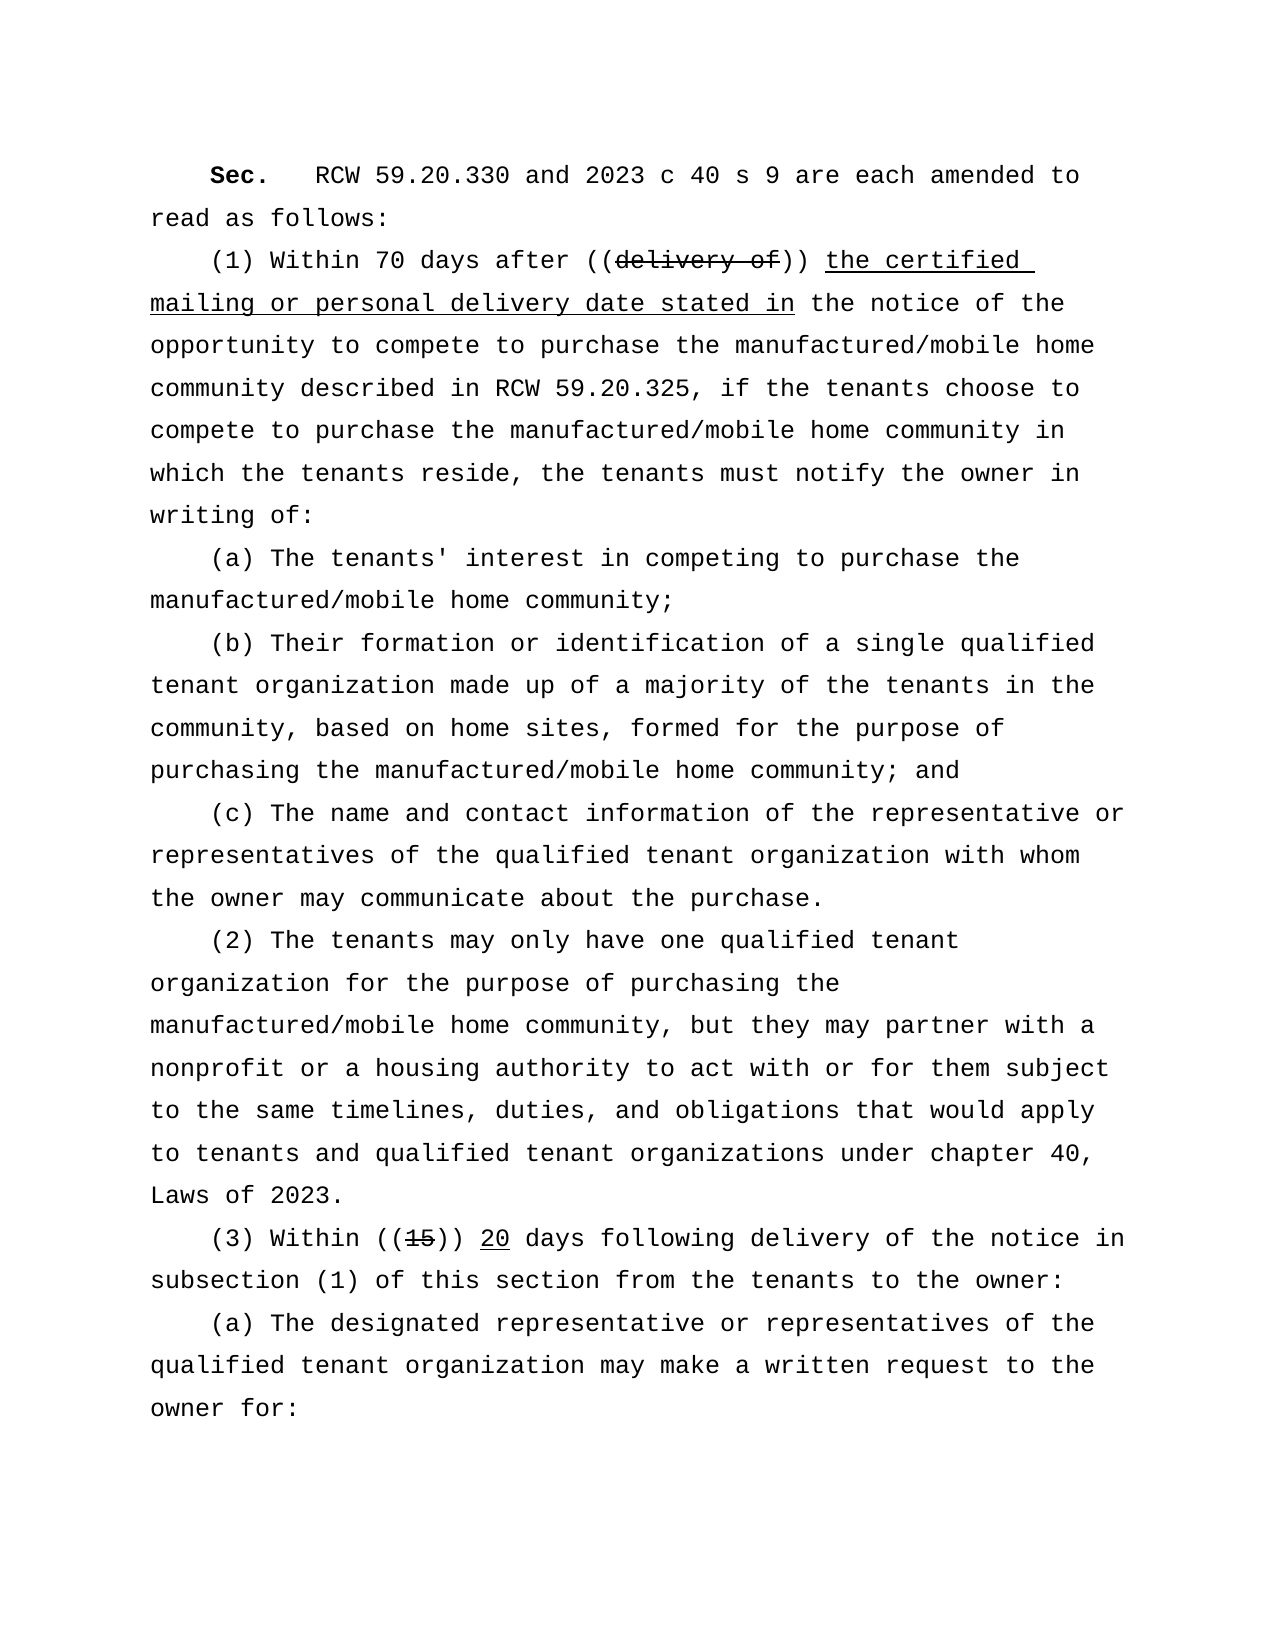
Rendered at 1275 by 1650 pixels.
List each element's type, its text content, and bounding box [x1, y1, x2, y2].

text (3) Within ((15)) 20 days following delivery of the notice in subsection (1) of this section from the tenants to the owner: [150, 1212, 1125, 1297]
text (a) The tenants' interest in competing to purchase the manufactured/mobile home community; [150, 532, 1125, 617]
text (c) The name and contact information of the representative or representatives of the qualified tenant organization with whom the owner may communicate about the purchase. [150, 787, 1125, 915]
text (b) Their formation or identification of a single qualified tenant organization made up of a majority of the tenants in the community, based on home sites, formed for the purpose of purchasing the manufactured/mobile home community; and [150, 617, 1125, 787]
text (a) The designated representative or representatives of the qualified tenant organization may make a written request to the owner for: [150, 1297, 1125, 1425]
text (2) The tenants may only have one qualified tenant organization for the purpose of purchasing the manufactured/mobile home community, but they may partner with a nonprofit or a housing authority to act with or for them subject to the same timelines, duties, and obligations that would apply to tenants and qualified tenant organizations under chapter 40, Laws of 2023. [150, 915, 1125, 1212]
text (1) Within 70 days after ((delivery of)) the certified mailing or personal delivery date stated in the notice of the opportunity to compete to purchase the manufactured/mobile home community described in RCW 59.20.325, if the tenants choose to compete to purchase the manufactured/mobile home community in which the tenants reside, the tenants must notify the owner in writing of: [150, 235, 1125, 532]
text Sec. RCW 59.20.330 and 2023 c 40 s 9 are each amended to read as follows: [150, 150, 1125, 235]
